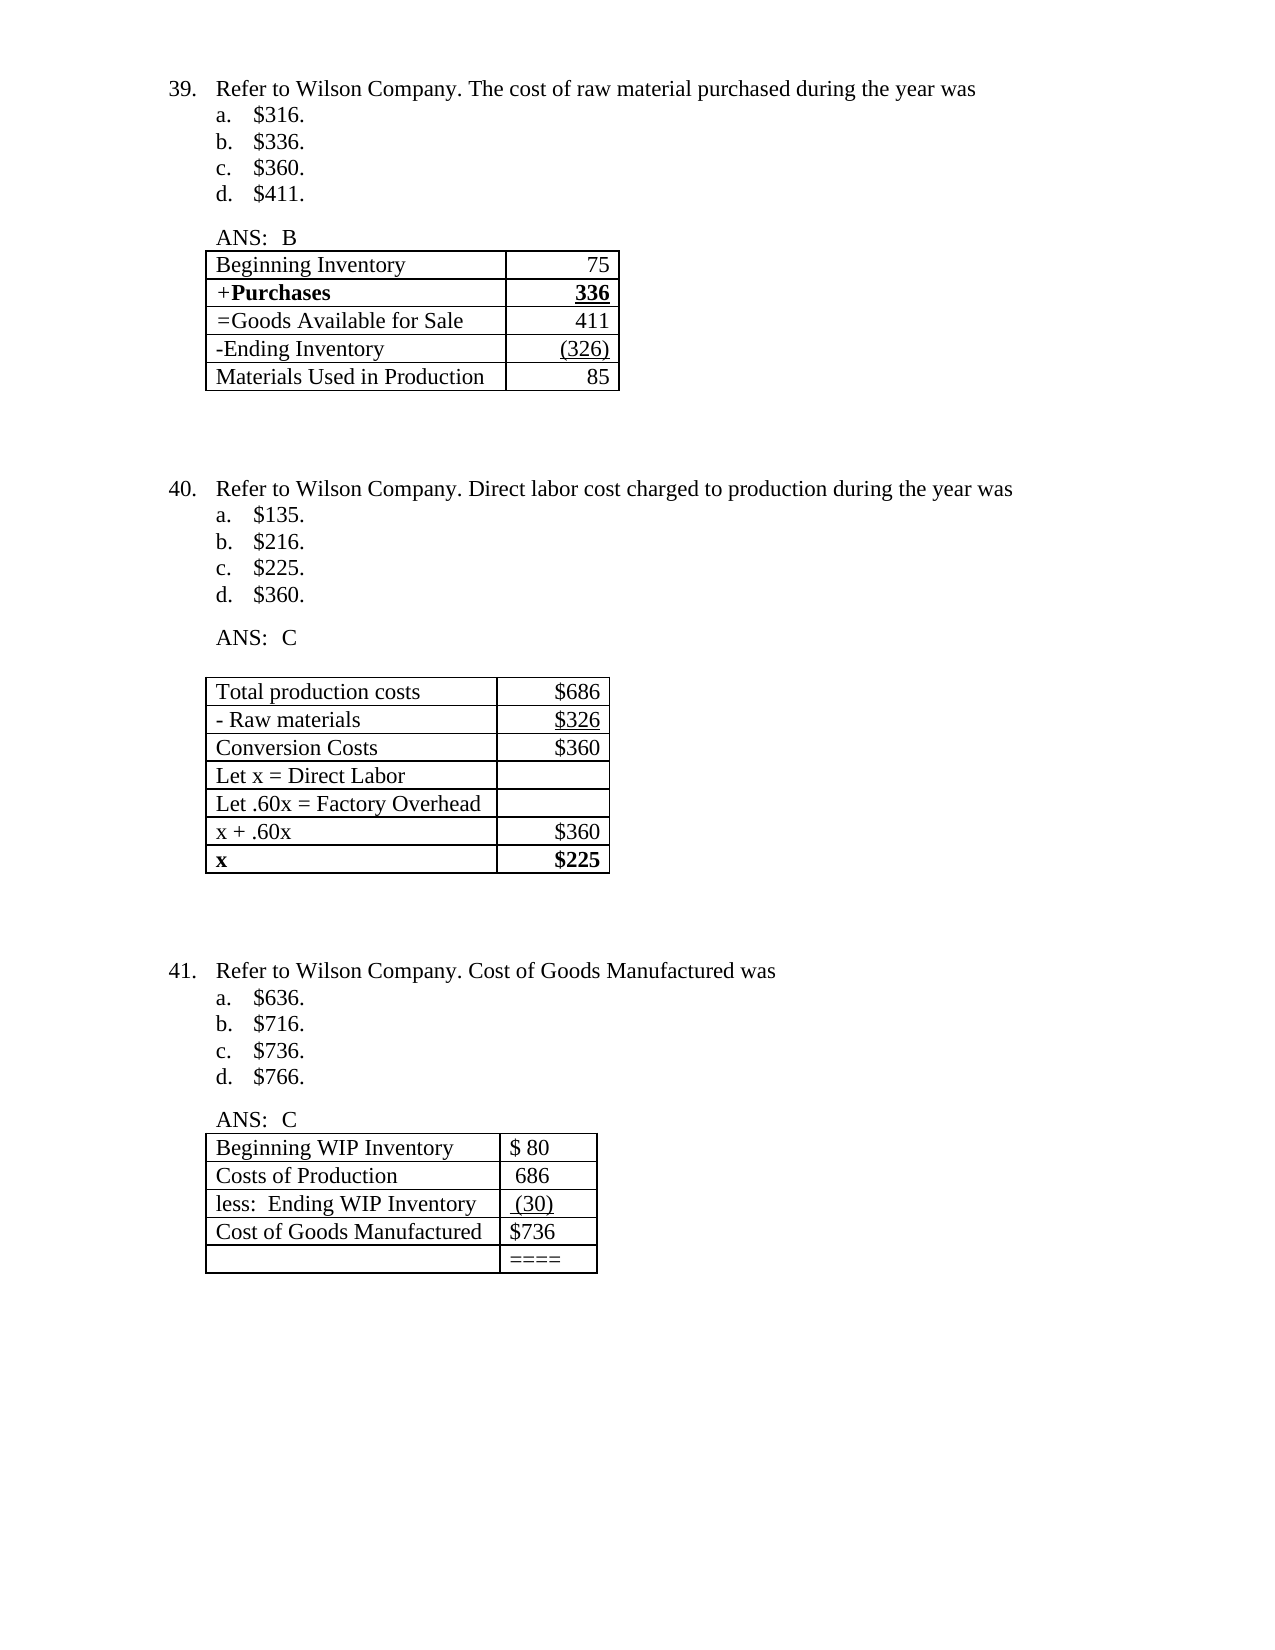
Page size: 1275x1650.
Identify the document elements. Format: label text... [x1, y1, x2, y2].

table_cell (30) [501, 1190, 596, 1216]
table_header a. [211, 502, 248, 528]
table_cell $225. [249, 554, 1092, 581]
table_cell $360 [498, 818, 609, 844]
table_cell Conversion Costs [207, 734, 496, 760]
table_header $ 80 [501, 1134, 596, 1161]
text ANS: C [216, 1106, 1162, 1133]
text 39. Refer to Wilson Company. The cost of raw material purchased during the year was [150, 75, 1162, 101]
table_cell d. [211, 180, 248, 207]
table_header Beginning Inventory [207, 252, 505, 278]
table_cell x [207, 846, 496, 872]
table_cell +Purchases [207, 280, 505, 306]
table_header Beginning WIP Inventory [207, 1134, 499, 1161]
table_cell 411 [507, 307, 618, 334]
table_cell [498, 762, 609, 788]
table_header $636. [249, 984, 1092, 1010]
table_cell 336 [507, 280, 618, 306]
table_cell [207, 1246, 499, 1272]
table_header $686 [498, 678, 609, 704]
table_cell $216. [249, 528, 1092, 554]
table_cell c. [211, 154, 248, 180]
table_cell 686 [501, 1162, 596, 1188]
table_cell c. [211, 554, 248, 581]
table_cell $766. [249, 1063, 1092, 1089]
table_cell Costs of Production [207, 1162, 499, 1188]
text 40. Refer to Wilson Company. Direct labor cost charged to production during the year was [150, 475, 1162, 502]
table_cell $716. [249, 1010, 1092, 1037]
table_cell less: Ending WIP Inventory [207, 1190, 499, 1216]
table_cell Cost of Goods Manufactured [207, 1218, 499, 1244]
text 41. Refer to Wilson Company. Cost of Goods Manufactured was [150, 958, 1162, 984]
table_header a. [211, 101, 248, 128]
table_cell $360. [249, 154, 1092, 180]
table_cell $736. [249, 1037, 1092, 1063]
table_cell (326) [507, 335, 618, 362]
table_cell $411. [249, 180, 1092, 207]
table_cell b. [211, 528, 248, 554]
table_header $316. [249, 101, 1092, 128]
table_cell $360 [498, 734, 609, 760]
table_header $135. [249, 502, 1092, 528]
table_header a. [211, 984, 248, 1010]
table_cell b. [211, 1010, 248, 1037]
table_cell ==== [501, 1246, 596, 1272]
table_cell c. [211, 1037, 248, 1063]
table_cell Let .60x = Factory Overhead [207, 790, 496, 816]
table_cell 85 [507, 363, 618, 389]
table_cell x + .60x [207, 818, 496, 844]
table_cell $336. [249, 128, 1092, 154]
table_cell - Raw materials [207, 706, 496, 732]
text ANS: C [216, 624, 1162, 650]
text ANS: B [216, 224, 1162, 250]
table_cell $360. [249, 581, 1092, 607]
table_header 75 [507, 252, 618, 278]
table_cell d. [211, 1063, 248, 1089]
table_cell Let x = Direct Labor [207, 762, 496, 788]
table_cell [498, 790, 609, 816]
table_cell $225 [498, 846, 609, 872]
table_cell Materials Used in Production [207, 363, 505, 389]
table_cell $736 [501, 1218, 596, 1244]
table_header Total production costs [207, 678, 496, 704]
table_cell b. [211, 128, 248, 154]
table_cell =Goods Available for Sale [207, 307, 505, 334]
table_cell -Ending Inventory [207, 335, 505, 362]
table_cell $326 [498, 706, 609, 732]
table_cell d. [211, 581, 248, 607]
